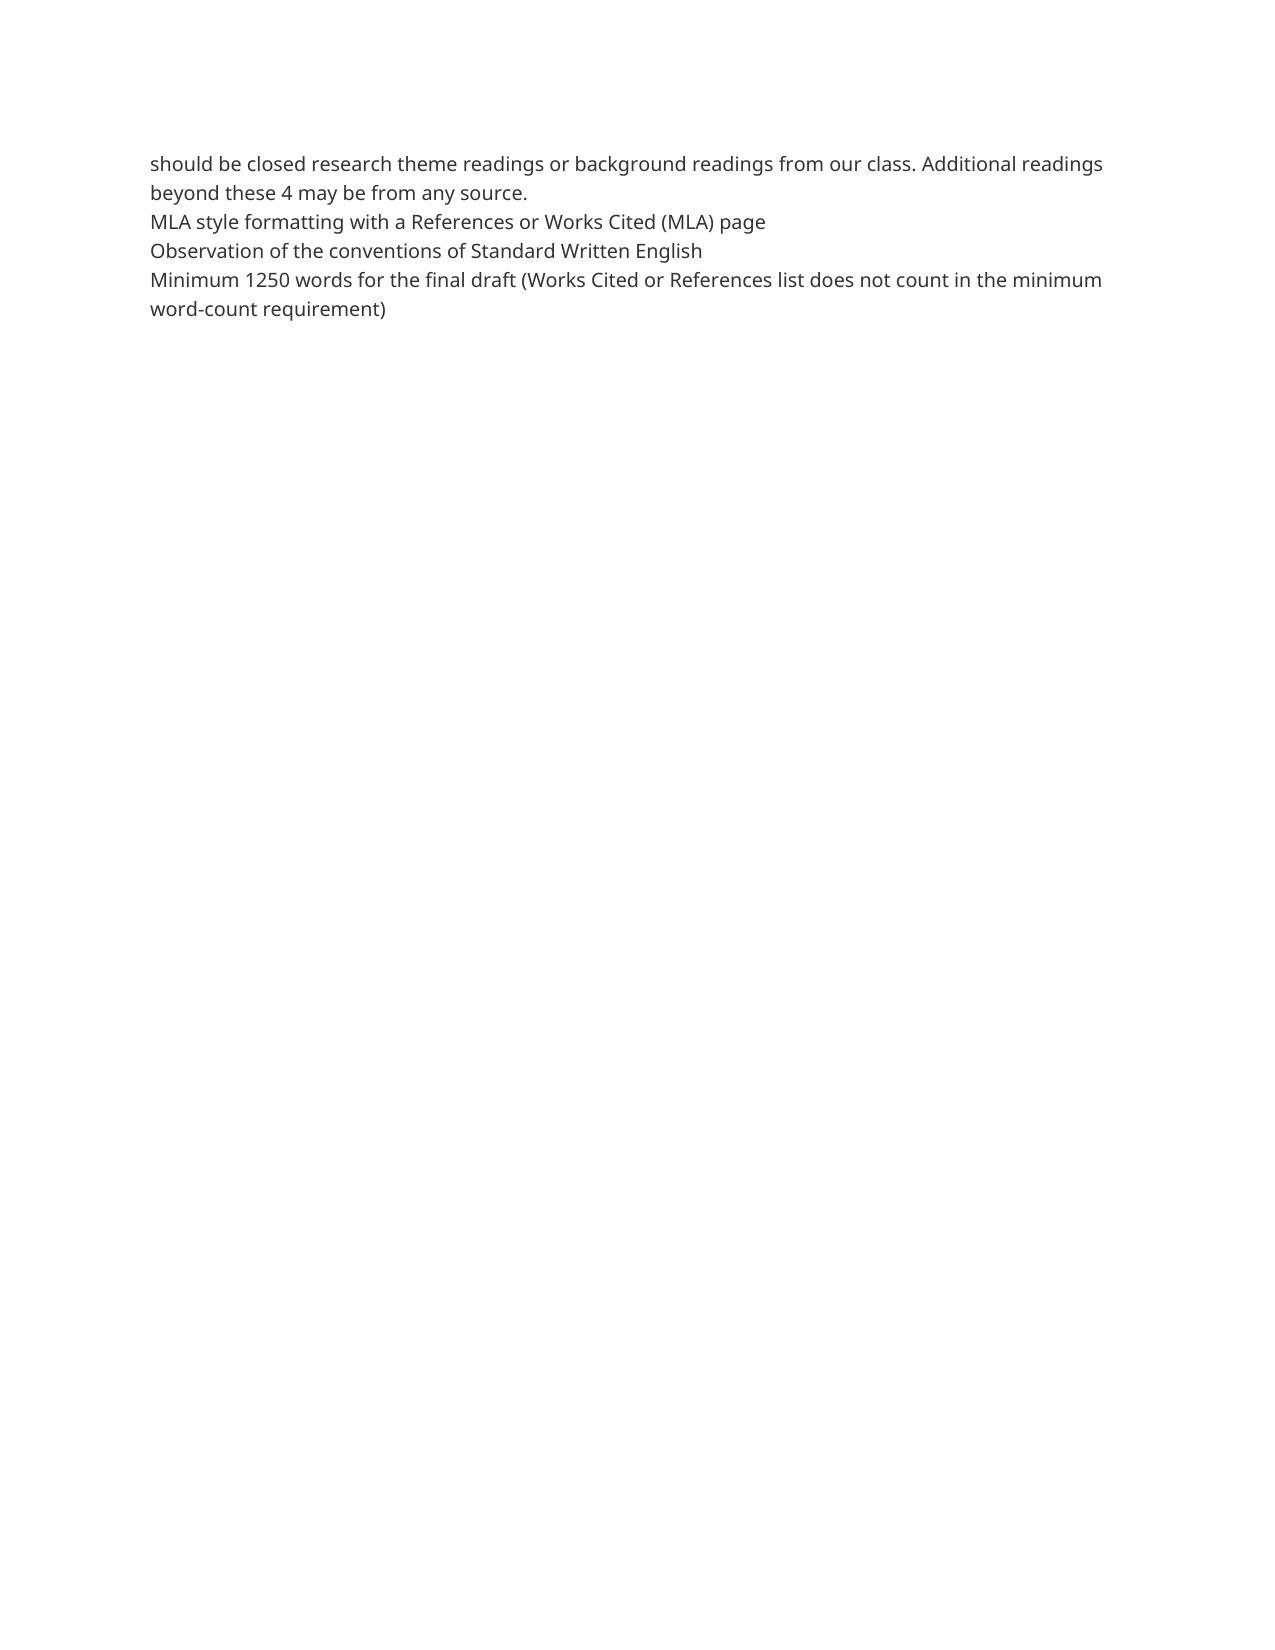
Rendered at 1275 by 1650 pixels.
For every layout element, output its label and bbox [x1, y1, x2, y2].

text [150, 150, 1125, 322]
